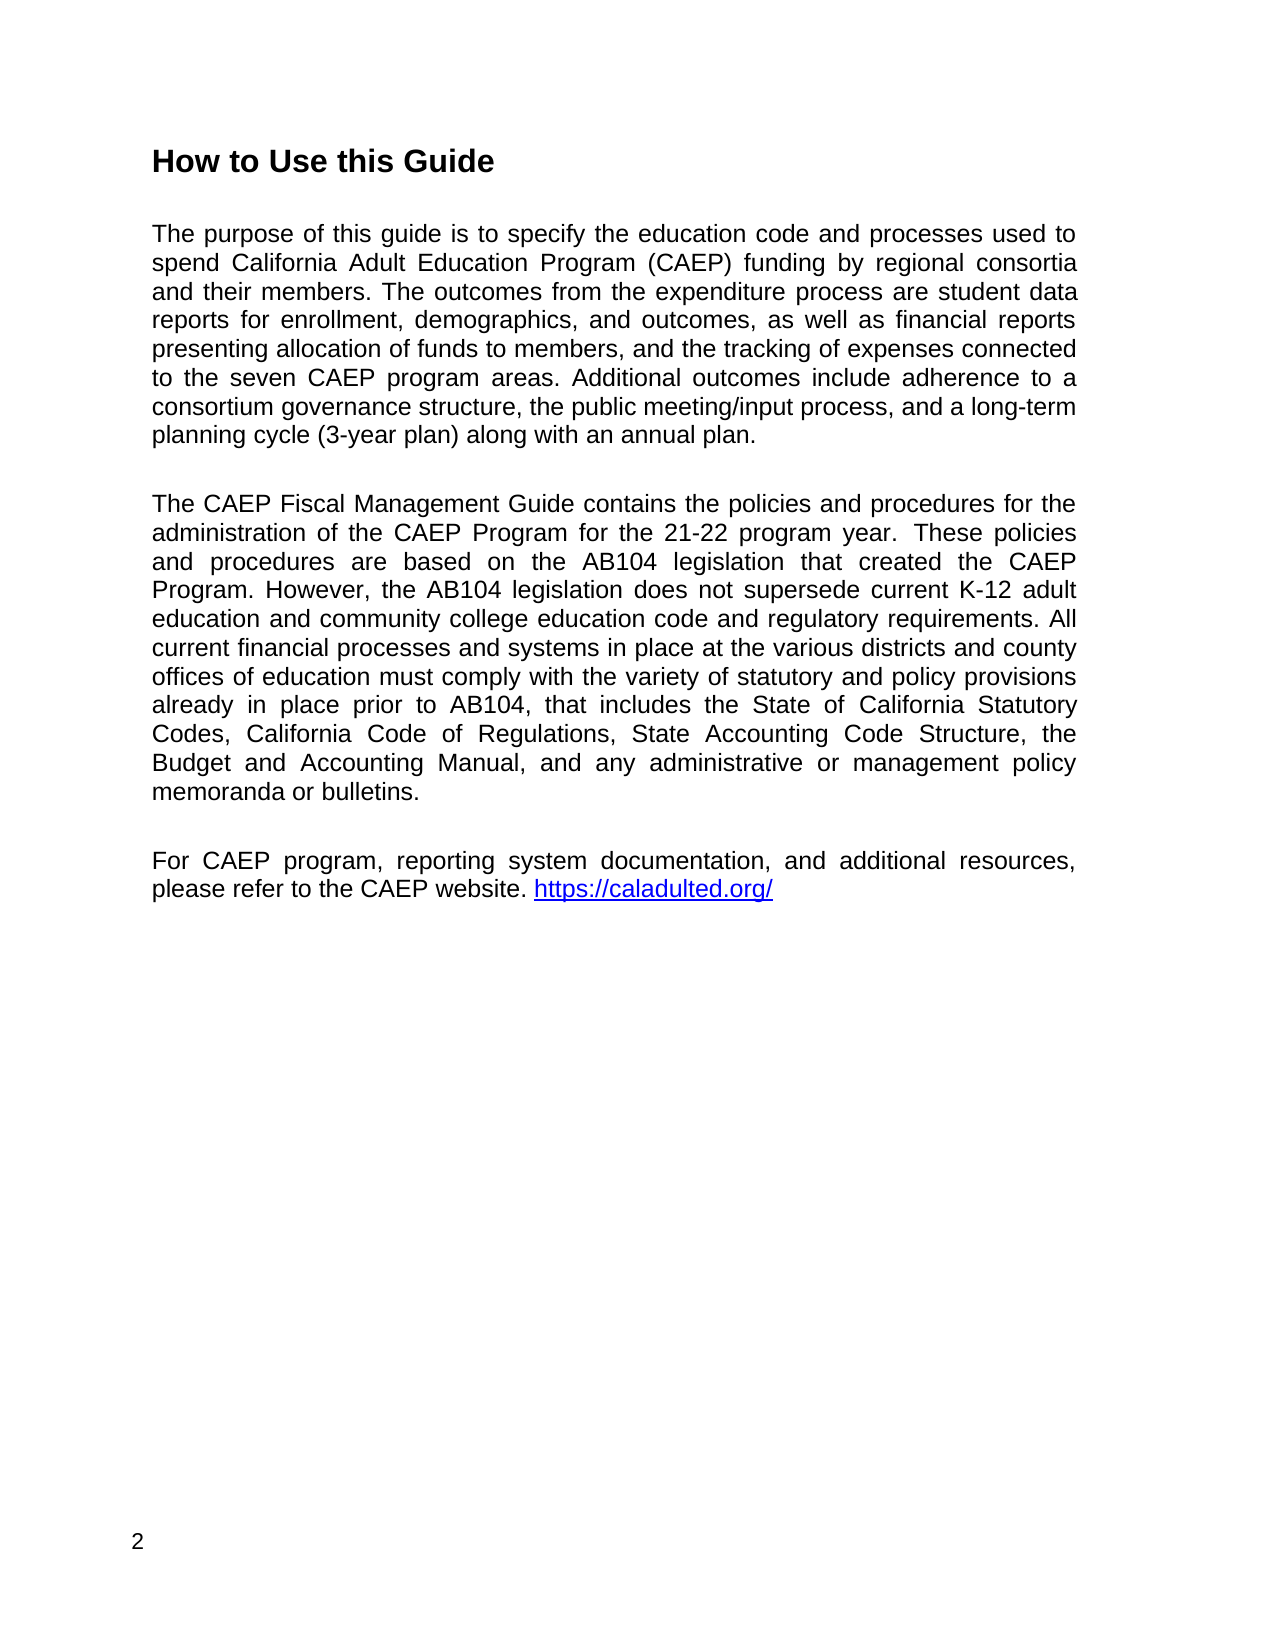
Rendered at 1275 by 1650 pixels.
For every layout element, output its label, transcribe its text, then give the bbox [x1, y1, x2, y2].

subtitle How to Use this Guide [152, 142, 1210, 179]
text The purpose of this guide is to specify the education code and processes used to spend California Adult Education Program (CAEP) funding by regional consortia and their members. The outcomes from the expenditure process are student data reports for enrollment, demographics, and outcomes, as well as financial reports presenting allocation of funds to members, and the tracking of expenses connected to the seven CAEP program areas. Additional outcomes include adherence to a consortium governance structure, the public meeting/input process, and a long-term planning cycle (3-year plan) along with an annual plan. [152, 219, 1078, 449]
text The CAEP Fiscal Management Guide contains the policies and procedures for the administration of the CAEP Program for the 21-22 program year. These policies and procedures are based on the AB104 legislation that created the CAEP Program. However, the AB104 legislation does not supersede current K-12 adult education and community college education code and regulatory requirements. All current financial processes and systems in place at the various districts and county offices of education must comply with the variety of statutory and policy provisions already in place prior to AB104, that includes the State of California Statutory Codes, California Code of Regulations, State Accounting Code Structure, the Budget and Accounting Manual, and any administrative or management policy memoranda or bulletins. [152, 489, 1078, 805]
text For CAEP program, reporting system documentation, and additional resources, please refer to the CAEP website. https://caladulted.org/ [152, 846, 1078, 903]
